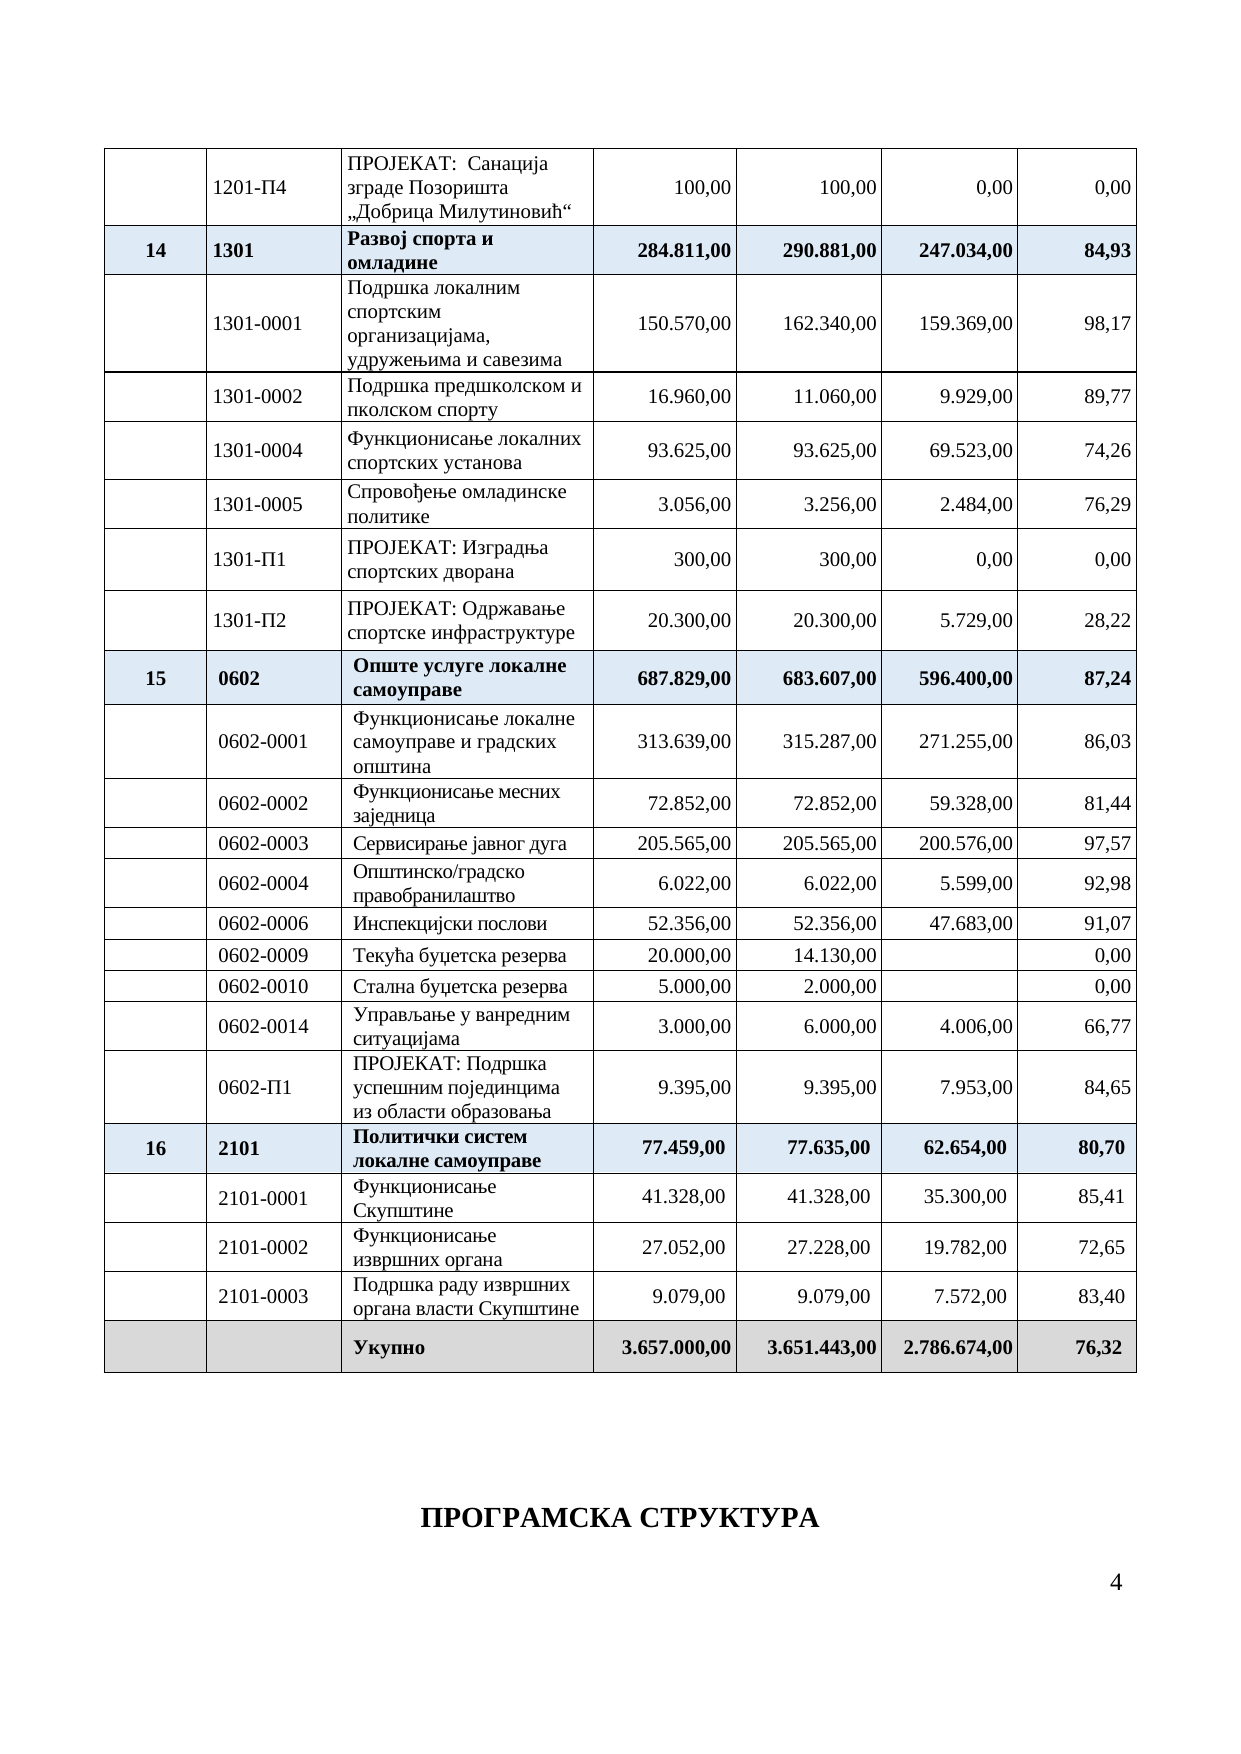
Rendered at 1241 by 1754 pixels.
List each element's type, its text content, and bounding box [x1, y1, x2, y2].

table_cell 52.356,00 [594, 908, 736, 938]
table_cell [105, 149, 206, 225]
table_cell [105, 828, 206, 858]
table_cell 85,41 [1018, 1174, 1136, 1222]
table_cell 5.729,00 [882, 591, 1017, 649]
table_cell 5.599,00 [882, 859, 1017, 907]
table_cell 69.523,00 [882, 422, 1017, 478]
table_cell 91,07 [1018, 908, 1136, 938]
table_cell 0602 [207, 651, 341, 704]
table_cell 247.034,00 [882, 226, 1017, 274]
table_cell 72.852,00 [737, 779, 881, 827]
table_cell 1301 [207, 226, 341, 274]
table_cell Функционисање месних заједница [342, 779, 593, 827]
table_cell 0,00 [1018, 529, 1136, 590]
table_cell 27.228,00 [737, 1223, 881, 1271]
table_cell 313.639,00 [594, 705, 736, 778]
table_cell 596.400,00 [882, 651, 1017, 704]
table_cell 1301-0004 [207, 422, 341, 478]
table_cell 6.000,00 [737, 1002, 881, 1050]
table_cell 87,24 [1018, 651, 1136, 704]
table_cell Управљање у ванредним ситуацијама [342, 1002, 593, 1050]
table_cell [105, 779, 206, 827]
table_cell 2.484,00 [882, 480, 1017, 528]
table_cell 205.565,00 [737, 828, 881, 858]
table_cell Функционисање локалне самоуправе и градских општина [342, 705, 593, 778]
table_cell 98,17 [1018, 275, 1136, 371]
table_cell 2.000,00 [737, 971, 881, 1001]
table_cell 15 [105, 651, 206, 704]
table_cell 72.852,00 [594, 779, 736, 827]
table_cell Општинско/градско правобранилаштво [342, 859, 593, 907]
table_cell 315.287,00 [737, 705, 881, 778]
table_cell Стална буџетска резерва [342, 971, 593, 1001]
table_cell 687.829,00 [594, 651, 736, 704]
table_cell 16 [105, 1124, 206, 1172]
table_cell 5.000,00 [594, 971, 736, 1001]
table_cell Политички систем локалне самоуправе [342, 1124, 593, 1172]
table_cell 7.572,00 [882, 1272, 1017, 1320]
table_cell 27.052,00 [594, 1223, 736, 1271]
table_cell [105, 275, 206, 371]
table_cell 0602-0002 [207, 779, 341, 827]
table_cell 3.651.443,00 [737, 1321, 881, 1372]
table_cell 0602-0004 [207, 859, 341, 907]
table_cell 0602-0010 [207, 971, 341, 1001]
table_cell Функционисање извршних органа [342, 1223, 593, 1271]
table_cell 100,00 [737, 149, 881, 225]
table_cell 9.395,00 [737, 1051, 881, 1123]
table_cell [105, 971, 206, 1001]
table_cell 1201-П4 [207, 149, 341, 225]
table_cell 66,77 [1018, 1002, 1136, 1050]
table_cell 300,00 [737, 529, 881, 590]
table_cell Текућа буџетска резерва [342, 940, 593, 970]
table_cell 20.000,00 [594, 940, 736, 970]
table_cell 76,29 [1018, 480, 1136, 528]
table_cell 9.079,00 [737, 1272, 881, 1320]
table_cell [105, 373, 206, 421]
table_cell 2101-0001 [207, 1174, 341, 1222]
table_cell 9.929,00 [882, 373, 1017, 421]
table_cell 1301-0001 [207, 275, 341, 371]
table_cell 20.300,00 [737, 591, 881, 649]
table_cell Опште услуге локалне самоуправе [342, 651, 593, 704]
table_cell 77.635,00 [737, 1124, 881, 1172]
table_cell 89,77 [1018, 373, 1136, 421]
table_cell 7.953,00 [882, 1051, 1017, 1123]
table_cell 1301-0005 [207, 480, 341, 528]
table_cell Укупно [342, 1321, 593, 1372]
table_cell 0,00 [1018, 971, 1136, 1001]
table_cell 0,00 [1018, 940, 1136, 970]
table_cell 0602-0006 [207, 908, 341, 938]
table_cell [105, 1002, 206, 1050]
table_cell Подршка раду извршних органа власти Скупштине [342, 1272, 593, 1320]
table_cell 84,93 [1018, 226, 1136, 274]
table_cell 3.056,00 [594, 480, 736, 528]
table_cell 9.395,00 [594, 1051, 736, 1123]
table_cell 76,32 [1018, 1321, 1136, 1372]
table_cell 162.340,00 [737, 275, 881, 371]
table_cell 1301-П1 [207, 529, 341, 590]
table_cell Подршка предшколском и пколском спорту [342, 373, 593, 421]
table_cell 290.881,00 [737, 226, 881, 274]
table_cell 52.356,00 [737, 908, 881, 938]
table_cell [105, 1272, 206, 1320]
table_cell 205.565,00 [594, 828, 736, 858]
table_cell 3.256,00 [737, 480, 881, 528]
table_cell 59.328,00 [882, 779, 1017, 827]
table_cell [882, 940, 1017, 970]
table_cell 16.960,00 [594, 373, 736, 421]
table_cell Функционисање локалних спортских установа [342, 422, 593, 478]
table_cell 74,26 [1018, 422, 1136, 478]
table_cell 2.786.674,00 [882, 1321, 1017, 1372]
table_cell 6.022,00 [737, 859, 881, 907]
table_cell 200.576,00 [882, 828, 1017, 858]
table_cell 0602-0009 [207, 940, 341, 970]
table_cell [105, 480, 206, 528]
table_cell 47.683,00 [882, 908, 1017, 938]
table_cell 19.782,00 [882, 1223, 1017, 1271]
table_cell 28,22 [1018, 591, 1136, 649]
table_cell 11.060,00 [737, 373, 881, 421]
table_cell 0602-0014 [207, 1002, 341, 1050]
table_cell [105, 1321, 206, 1372]
table_cell 72,65 [1018, 1223, 1136, 1271]
table_cell 77.459,00 [594, 1124, 736, 1172]
table_cell 2101-0002 [207, 1223, 341, 1271]
table_cell 97,57 [1018, 828, 1136, 858]
table_cell 3.000,00 [594, 1002, 736, 1050]
table_cell [882, 971, 1017, 1001]
table_cell 0,00 [882, 529, 1017, 590]
table_cell [105, 1174, 206, 1222]
table_cell 92,98 [1018, 859, 1136, 907]
table_cell 35.300,00 [882, 1174, 1017, 1222]
table_cell [105, 908, 206, 938]
table_cell 0602-0001 [207, 705, 341, 778]
table_cell 1301-0002 [207, 373, 341, 421]
table_cell 2101 [207, 1124, 341, 1172]
table_cell 150.570,00 [594, 275, 736, 371]
table_cell ПРОЈЕКАТ: Санација зграде Позоришта „Добрица Милутиновић“ [342, 149, 593, 225]
table_cell 159.369,00 [882, 275, 1017, 371]
table_cell Инспекцијски послови [342, 908, 593, 938]
table_cell 14 [105, 226, 206, 274]
table_cell 93.625,00 [737, 422, 881, 478]
table_cell 9.079,00 [594, 1272, 736, 1320]
table_cell 6.022,00 [594, 859, 736, 907]
table_cell 86,03 [1018, 705, 1136, 778]
table_cell [105, 591, 206, 649]
table_cell 20.300,00 [594, 591, 736, 649]
table_cell [105, 705, 206, 778]
table_cell 300,00 [594, 529, 736, 590]
table_cell 62.654,00 [882, 1124, 1017, 1172]
table_cell 41.328,00 [737, 1174, 881, 1222]
table_cell ПРОЈЕКАТ: Подршка успешним појединцима из области образовања [342, 1051, 593, 1123]
table_cell 4.006,00 [882, 1002, 1017, 1050]
table_cell ПРОЈЕКАТ: Изградња спортских дворана [342, 529, 593, 590]
table_cell [105, 1051, 206, 1123]
table_cell [105, 940, 206, 970]
table_cell 100,00 [594, 149, 736, 225]
table_cell [105, 859, 206, 907]
table_cell [207, 1321, 341, 1372]
table_cell 0602-П1 [207, 1051, 341, 1123]
table_cell 284.811,00 [594, 226, 736, 274]
table_cell 0602-0003 [207, 828, 341, 858]
table_cell ПРОЈЕКАТ: Одржавање спортске инфраструктуре [342, 591, 593, 649]
table_cell [105, 422, 206, 478]
table_cell [105, 529, 206, 590]
table_cell Спровођење омладинске политике [342, 480, 593, 528]
table_cell Подршка локалним спортским организацијама, удружењима и савезима [342, 275, 593, 371]
text ПРОГРАМСКА СТРУКТУРА [118, 1500, 1122, 1533]
table_cell 0,00 [882, 149, 1017, 225]
table_cell 271.255,00 [882, 705, 1017, 778]
table_cell 14.130,00 [737, 940, 881, 970]
table_cell Сервисирање јавног дуга [342, 828, 593, 858]
table_cell Развој спорта и омладине [342, 226, 593, 274]
table_cell 2101-0003 [207, 1272, 341, 1320]
table_cell 93.625,00 [594, 422, 736, 478]
table_cell 84,65 [1018, 1051, 1136, 1123]
table_cell 41.328,00 [594, 1174, 736, 1222]
table_cell 81,44 [1018, 779, 1136, 827]
table_cell Функционисање Скупштине [342, 1174, 593, 1222]
table_cell 80,70 [1018, 1124, 1136, 1172]
table_cell 1301-П2 [207, 591, 341, 649]
table_cell 3.657.000,00 [594, 1321, 736, 1372]
table_cell [105, 1223, 206, 1271]
table_cell 0,00 [1018, 149, 1136, 225]
table_cell 683.607,00 [737, 651, 881, 704]
table_cell 83,40 [1018, 1272, 1136, 1320]
